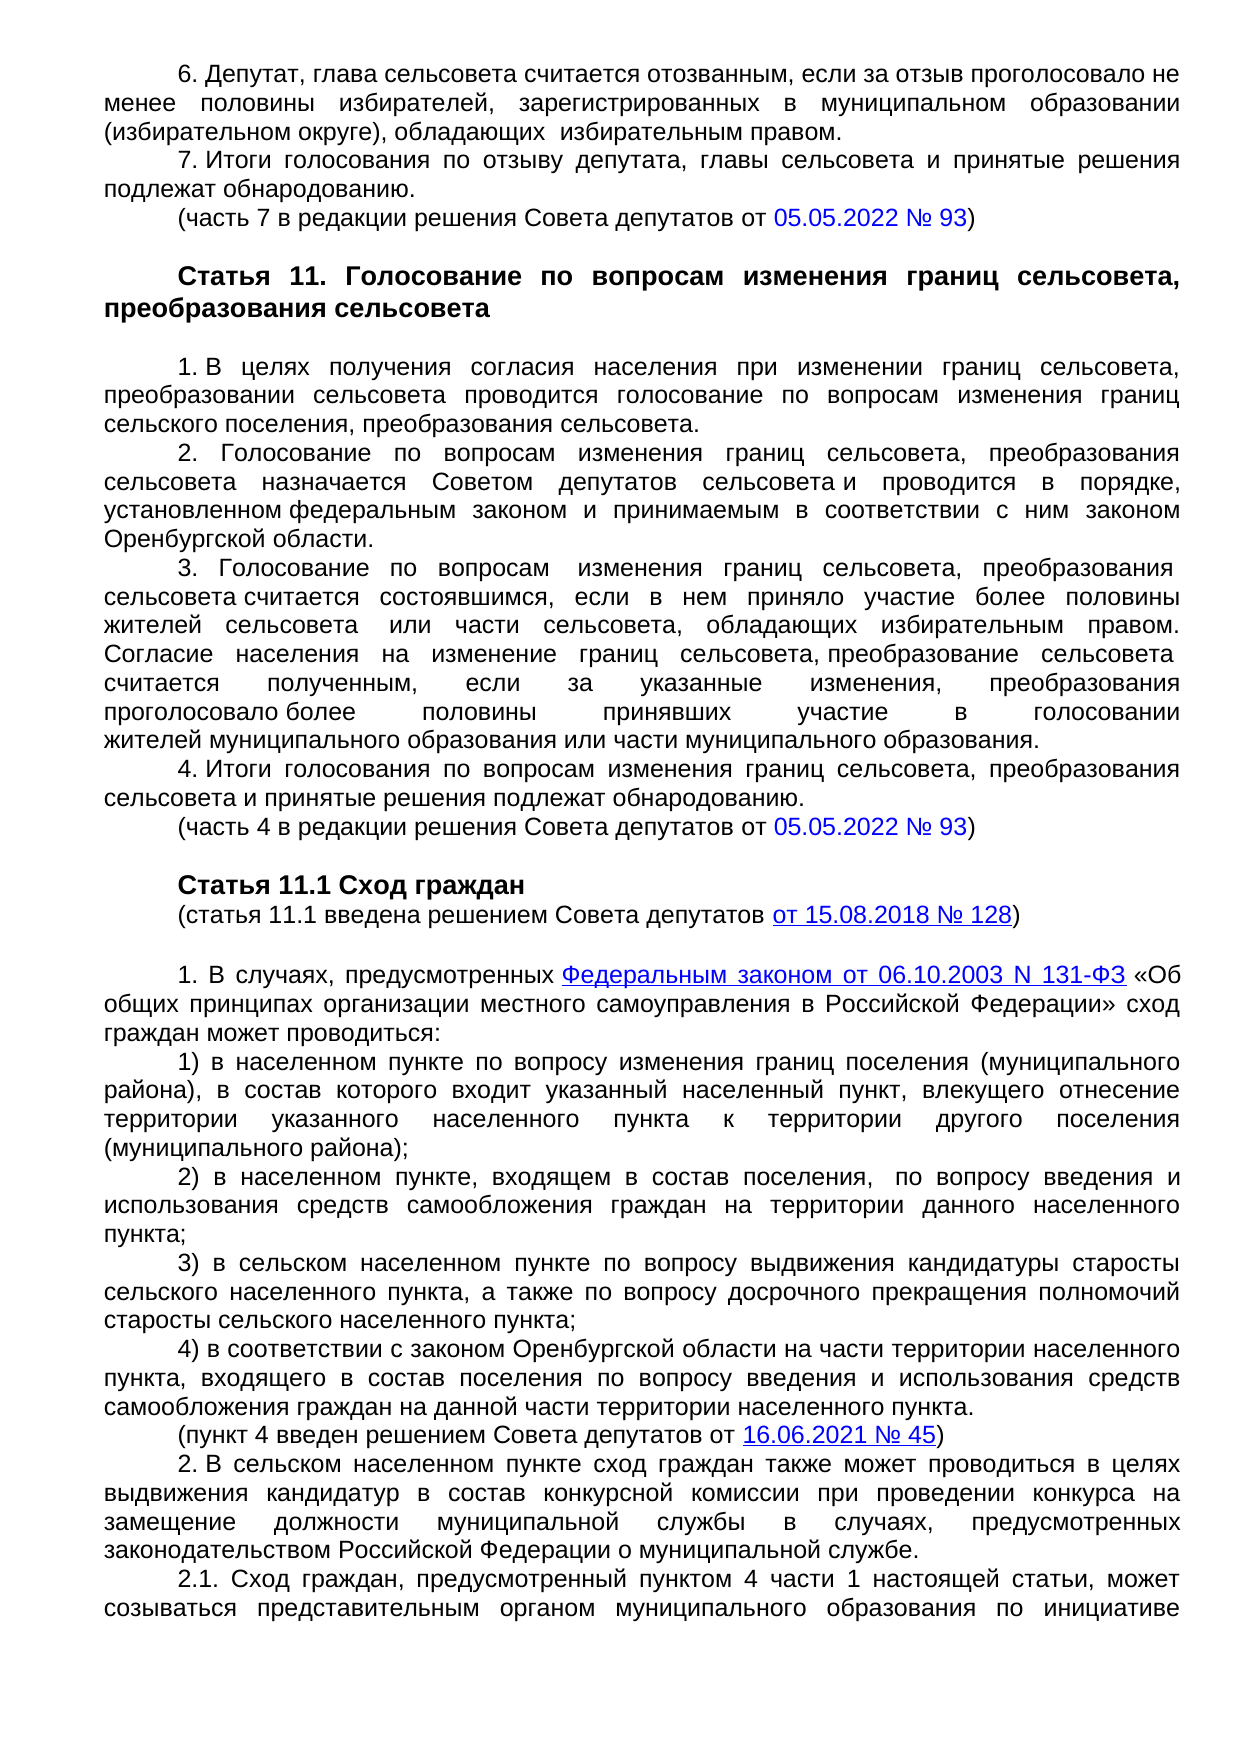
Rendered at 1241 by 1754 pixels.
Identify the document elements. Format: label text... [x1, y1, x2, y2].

text 3. Голосование по вопросам изменения границ сельсовета, преобразования сельсовета считается состоявшимся, если в нем приняло участие более половины жителей сельсовета или части сельсовета, обладающих избирательным правом. Согласие населения на изменение границ сельсовета, преобразование сельсовета считается полученным, если за указанные изменения, преобразования проголосовало более половины принявших участие в голосовании жителей муниципального образования или части муниципального образования. [103, 553, 1181, 754]
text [103, 1564, 1181, 1622]
text 4) в соответствии с законом Оренбургской области на части территории населенного пункта, входящего в состав поселения по вопросу введения и использования средств самообложения граждан на данной части территории населенного пункта. [103, 1334, 1181, 1420]
text 1. В целях получения согласия населения при изменении границ сельсовета, преобразовании сельсовета проводится голосование по вопросам изменения границ сельского поселения, преобразования сельсовета. [103, 352, 1181, 438]
text 1) в населенном пункте по вопросу изменения границ поселения (муниципального района), в состав которого входит указанный населенный пункт, влекущего отнесение территории указанного населенного пункта к территории другого поселения (муниципального района); [103, 1047, 1181, 1162]
text (пункт 4 введен решением Совета депутатов от 16.06.2021 № 45) [103, 1420, 1181, 1449]
text 1. В случаях, предусмотренных Федеральным законом от 06.10.2003 N 131-ФЗ «Об общих принципах организации местного самоуправления в Российской Федерации» сход граждан может проводиться: [103, 960, 1181, 1047]
text 4. Итоги голосования по вопросам изменения границ сельсовета, преобразования сельсовета и принятые решения подлежат обнародованию. [103, 754, 1181, 812]
text (статья 11.1 введена решением Совета депутатов от 15.08.2018 № 128) [103, 900, 1181, 929]
text 6. Депутат, глава сельсовета считается отозванным, если за отзыв проголосовало не менее половины избирателей, зарегистрированных в муниципальном образовании (избирательном округе), обладающих избирательным правом. [103, 59, 1181, 145]
text (часть 7 в редакции решения Совета депутатов от 05.05.2022 № 93) [103, 203, 1181, 232]
text 2. В сельском населенном пункте сход граждан также может проводиться в целях выдвижения кандидатур в состав конкурсной комиссии при проведении конкурса на замещение должности муниципальной службы в случаях, предусмотренных законодательством Российской Федерации о муниципальной службе. [103, 1449, 1181, 1564]
text Статья 11.1 Сход граждан [103, 869, 1181, 900]
text 7. Итоги голосования по отзыву депутата, главы сельсовета и принятые решения подлежат обнародованию. [103, 145, 1181, 203]
text 2) в населенном пункте, входящем в состав поселения, по вопросу введения и использования средств самообложения граждан на территории данного населенного пункта; [103, 1162, 1181, 1248]
text 3) в сельском населенном пункте по вопросу выдвижения кандидатуры старосты сельского населенного пункта, а также по вопросу досрочного прекращения полномочий старосты сельского населенного пункта; [103, 1248, 1181, 1334]
text 2. Голосование по вопросам изменения границ сельсовета, преобразования сельсовета назначается Советом депутатов сельсовета и проводится в порядке, установленном федеральным законом и принимаемым в соответствии с ним законом Оренбургской области. [103, 438, 1181, 553]
text Статья 11. Голосование по вопросам изменения границ сельсовета, преобразования сельсовета [103, 260, 1181, 323]
text (часть 4 в редакции решения Совета депутатов от 05.05.2022 № 93) [103, 812, 1181, 840]
